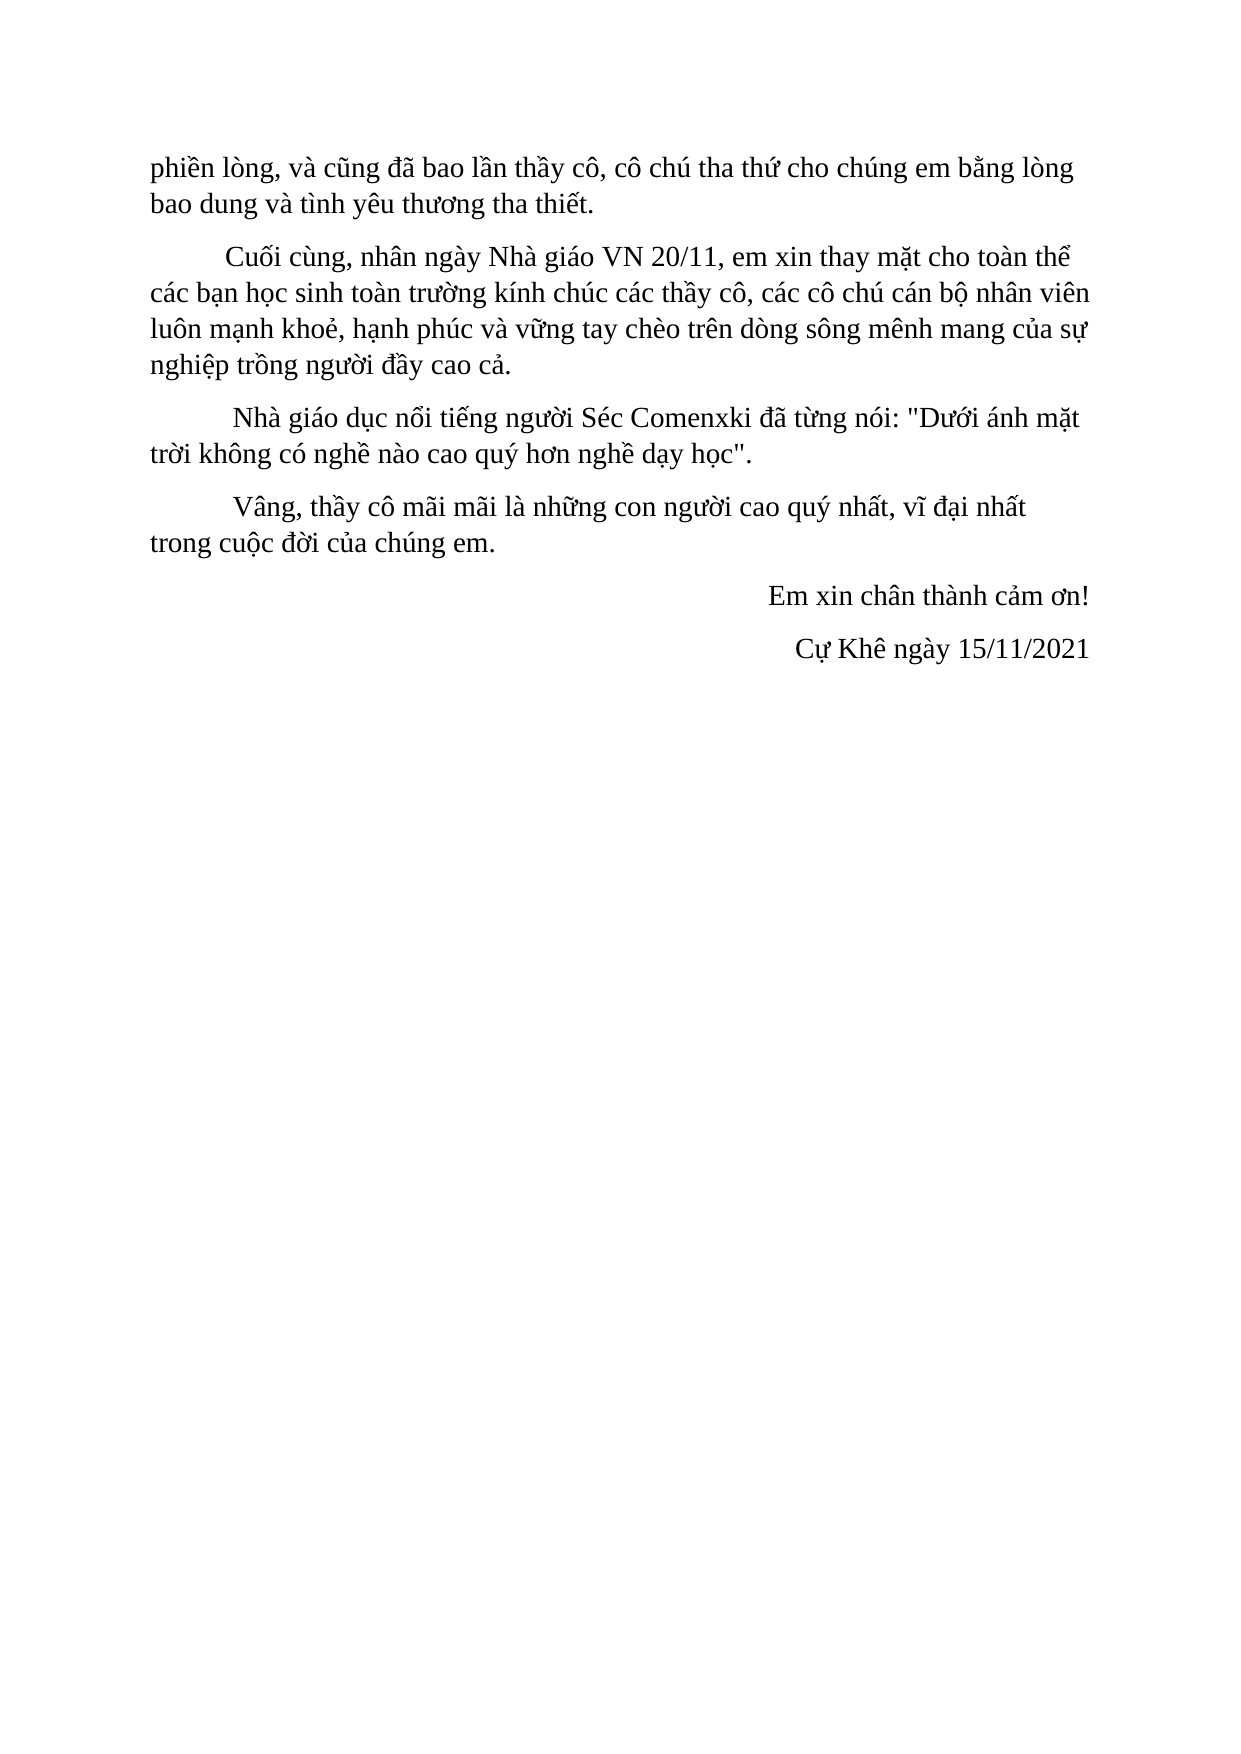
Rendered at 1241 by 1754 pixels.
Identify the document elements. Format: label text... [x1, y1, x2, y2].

text Cuối cùng, nhân ngày Nhà giáo VN 20/11, em xin thay mặt cho toàn thể các bạn học sinh toàn trường kính chúc các thầy cô, các cô chú cán bộ nhân viên luôn mạnh khoẻ, hạnh phúc và vững tay chèo trên dòng sông mênh mang của sự nghiệp trồng người đầy cao cả. [150, 239, 1090, 381]
text Nhà giáo dục nổi tiếng người Séc Comenxki đã từng nói: "Dưới ánh mặt trời không có nghề nào cao quý hơn nghề dạy học". [150, 400, 1090, 470]
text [150, 150, 1090, 220]
text Em xin chân thành cảm ơn! [150, 578, 1090, 612]
text Cự Khê ngày 15/11/2021 [150, 631, 1090, 664]
text Vâng, thầy cô mãi mãi là những con người cao quý nhất, vĩ đại nhất trong cuộc đời của chúng em. [150, 489, 1090, 559]
